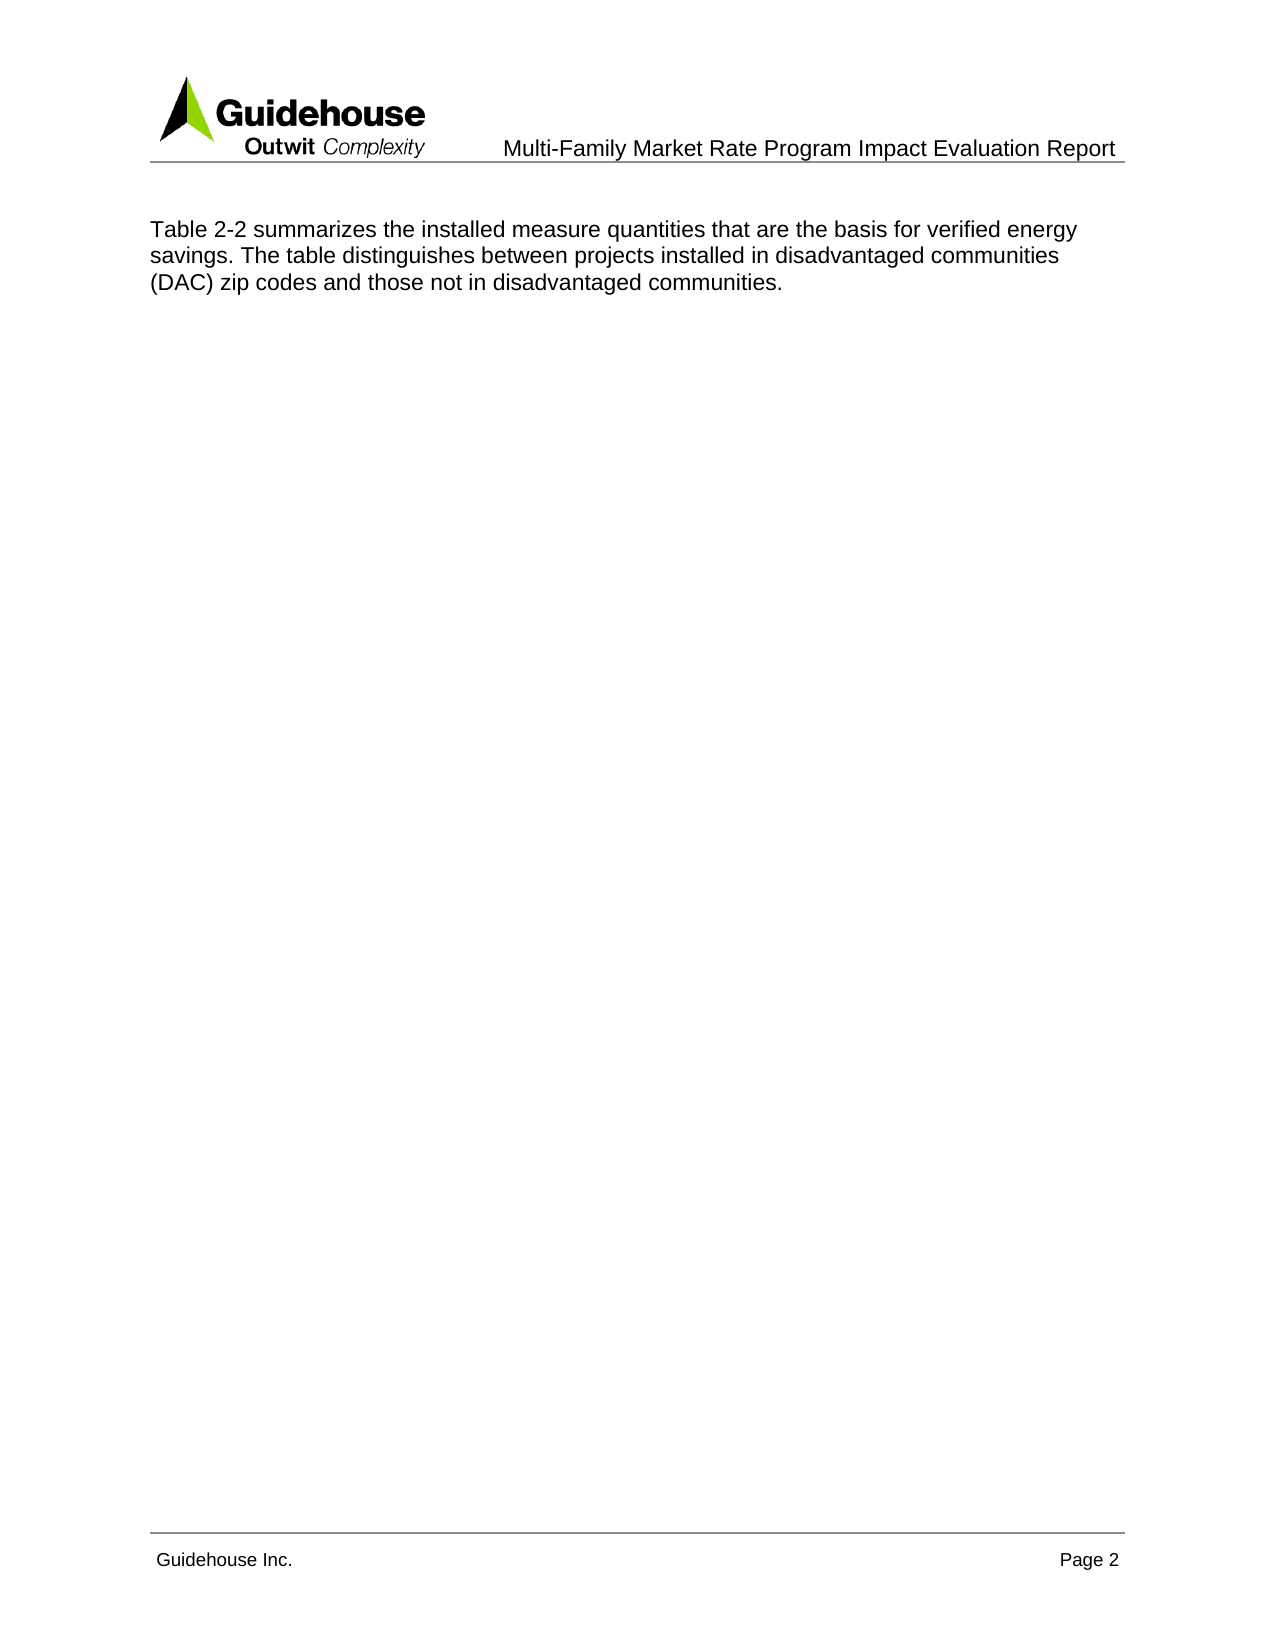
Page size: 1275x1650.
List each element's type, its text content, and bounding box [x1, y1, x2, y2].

text Table 2-2 summarizes the installed measure quantities that are the basis for verified energy savings. The table distinguishes between projects installed in disadvantaged communities (DAC) zip codes and those not in disadvantaged communities. [150, 216, 1125, 295]
picture [156, 75, 427, 161]
